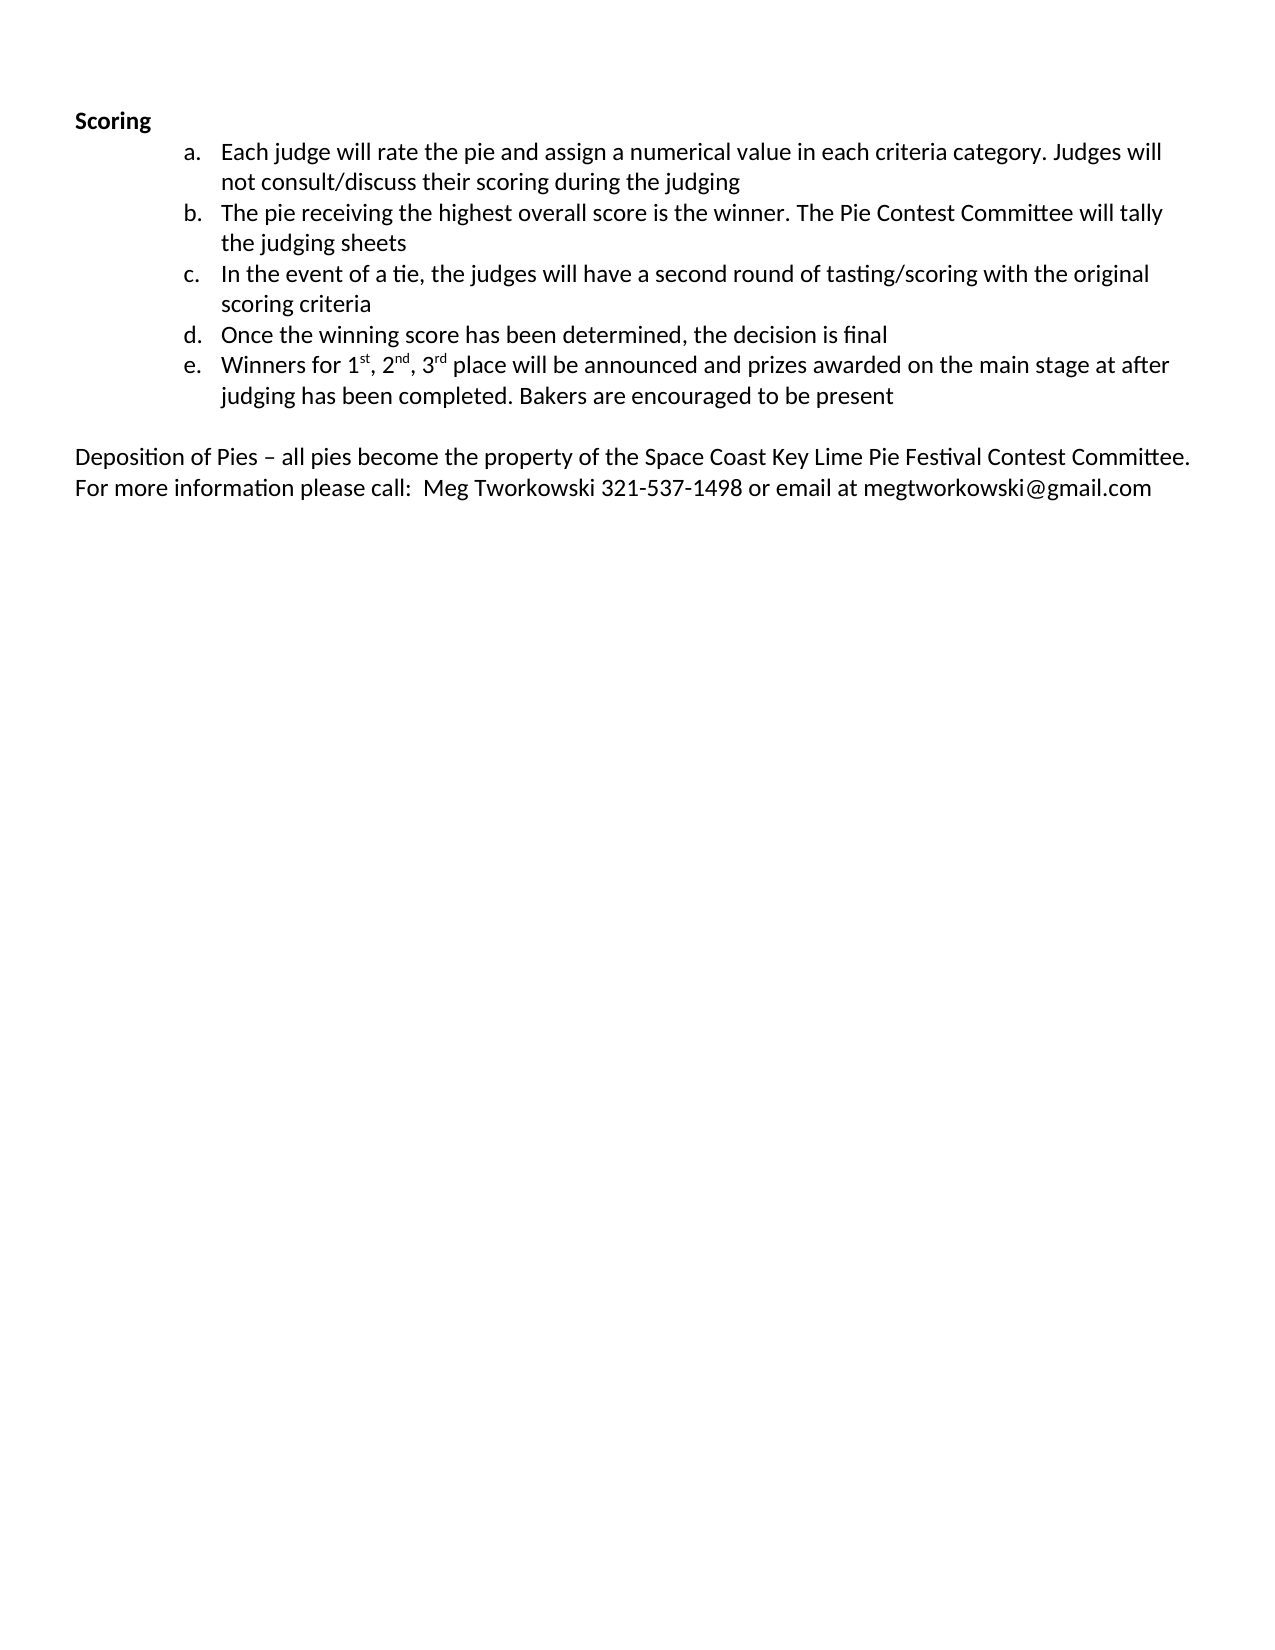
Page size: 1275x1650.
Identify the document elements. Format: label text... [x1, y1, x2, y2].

list The pie receiving the highest overall score is the winner. The Pie Contest Committee will tally the judging sheets [183, 197, 1200, 258]
list In the event of a tie, the judges will have a second round of tasting/scoring with the original scoring criteria [183, 258, 1200, 319]
text Deposition of Pies – all pies become the property of the Space Coast Key Lime Pie Festival Contest Committee. For more information please call: Meg Tworkowski 321-537-1498 or email at megtworkowski@gmail.com [75, 441, 1200, 502]
list Winners for 1st, 2nd, 3rd place will be announced and prizes awarded on the main stage at after judging has been completed. Bakers are encouraged to be present [183, 350, 1200, 411]
list Once the winning score has been determined, the decision is final [183, 319, 1200, 350]
text Scoring [75, 106, 1200, 136]
list Each judge will rate the pie and assign a numerical value in each criteria category. Judges will not consult/discuss their scoring during the judging [183, 136, 1200, 197]
